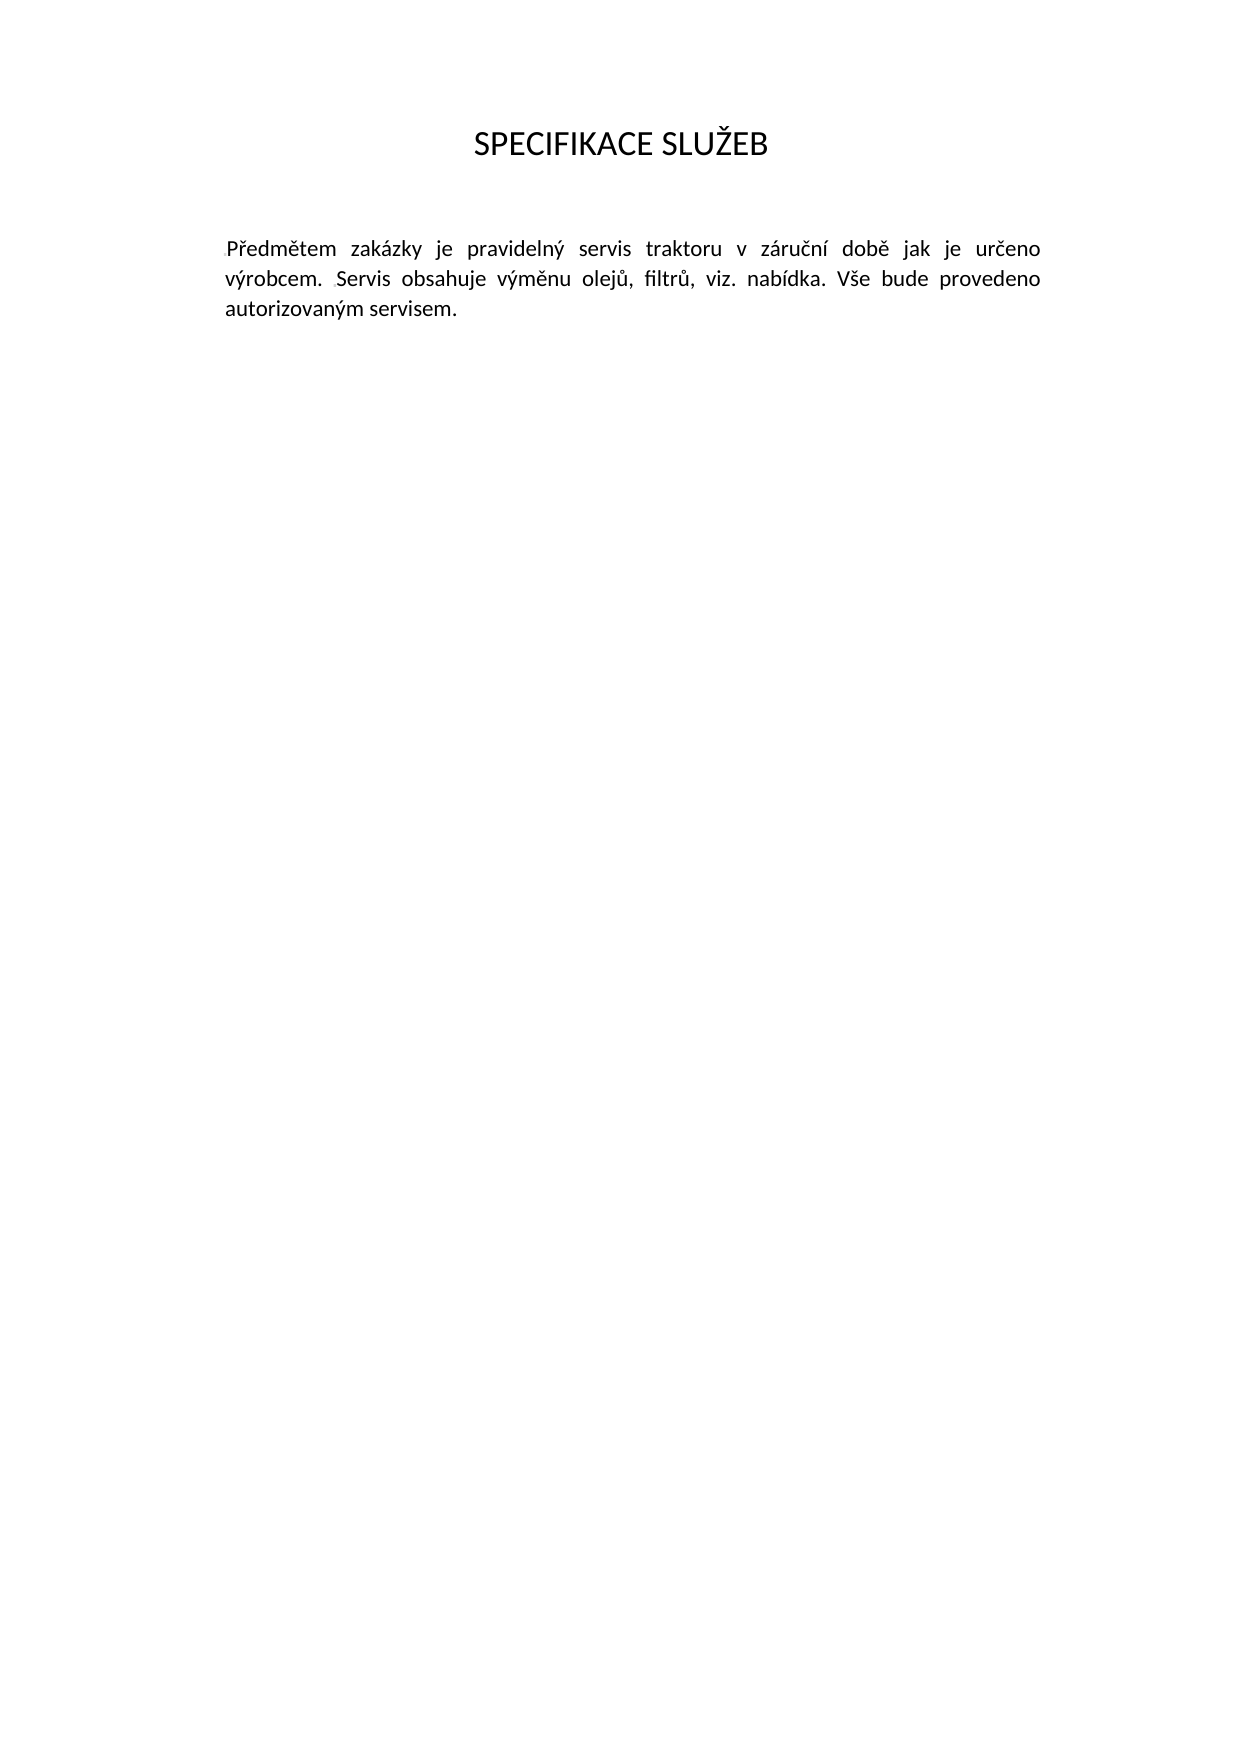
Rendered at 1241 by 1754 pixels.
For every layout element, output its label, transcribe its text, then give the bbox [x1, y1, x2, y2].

subtitle SPECIFIKACE SLUŽEB [149, 121, 1093, 164]
text Předmětem zakázky je pravidelný servis traktoru v záruční době jak je určeno výrobcem. Servis obsahuje výměnu olejů, filtrů, viz. nabídka. Vše bude provedeno autorizovaným servisem. [224, 234, 1042, 322]
